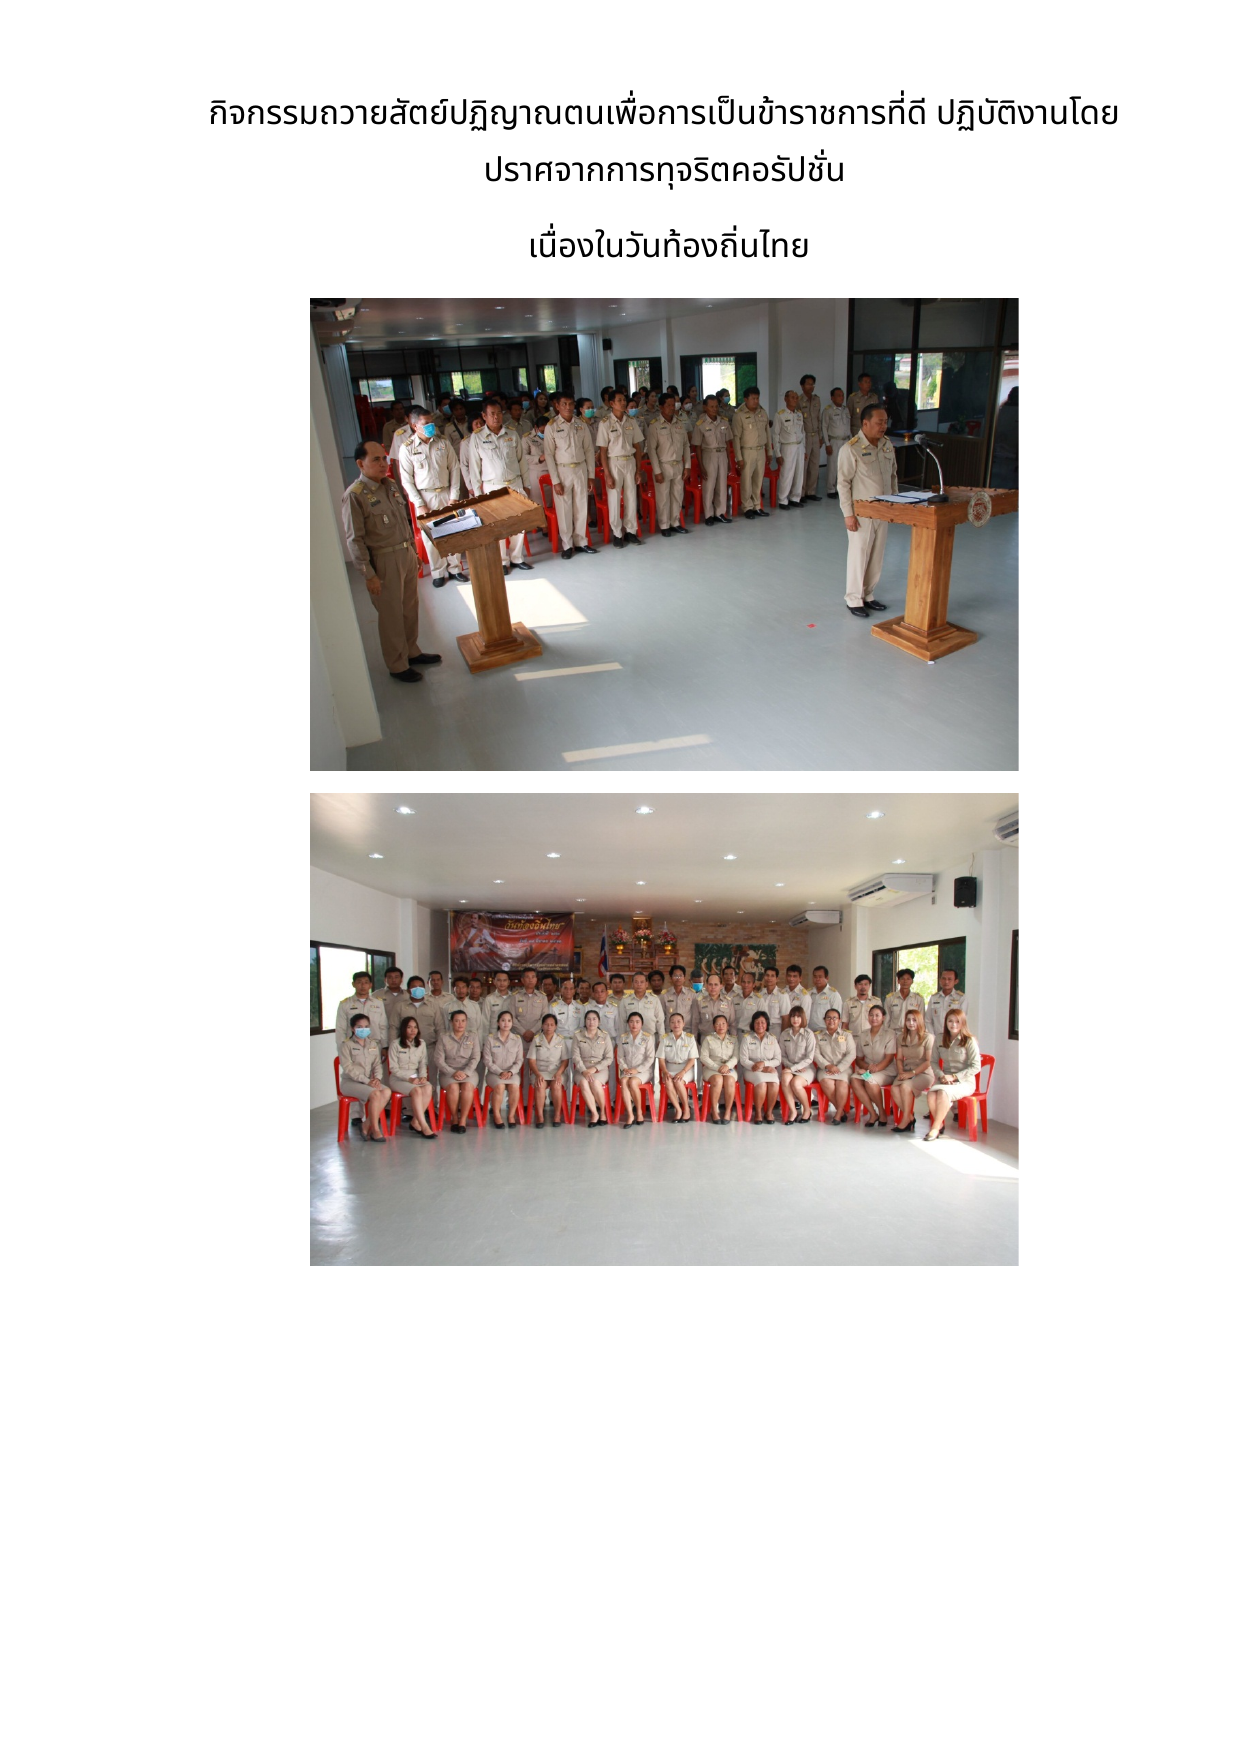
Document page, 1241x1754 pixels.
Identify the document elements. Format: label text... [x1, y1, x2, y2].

text เนื่องในวันท้องถิ่นไทย [148, 222, 1181, 273]
picture [310, 793, 1019, 1266]
picture [310, 298, 1019, 771]
text กิจกรรมถวายสัตย์ปฏิญาณตนเพื่อการเป็นข้าราชการที่ดี ปฏิบัติงานโดยปราศจากการทุจริตคอรัปชั่น [148, 89, 1181, 196]
